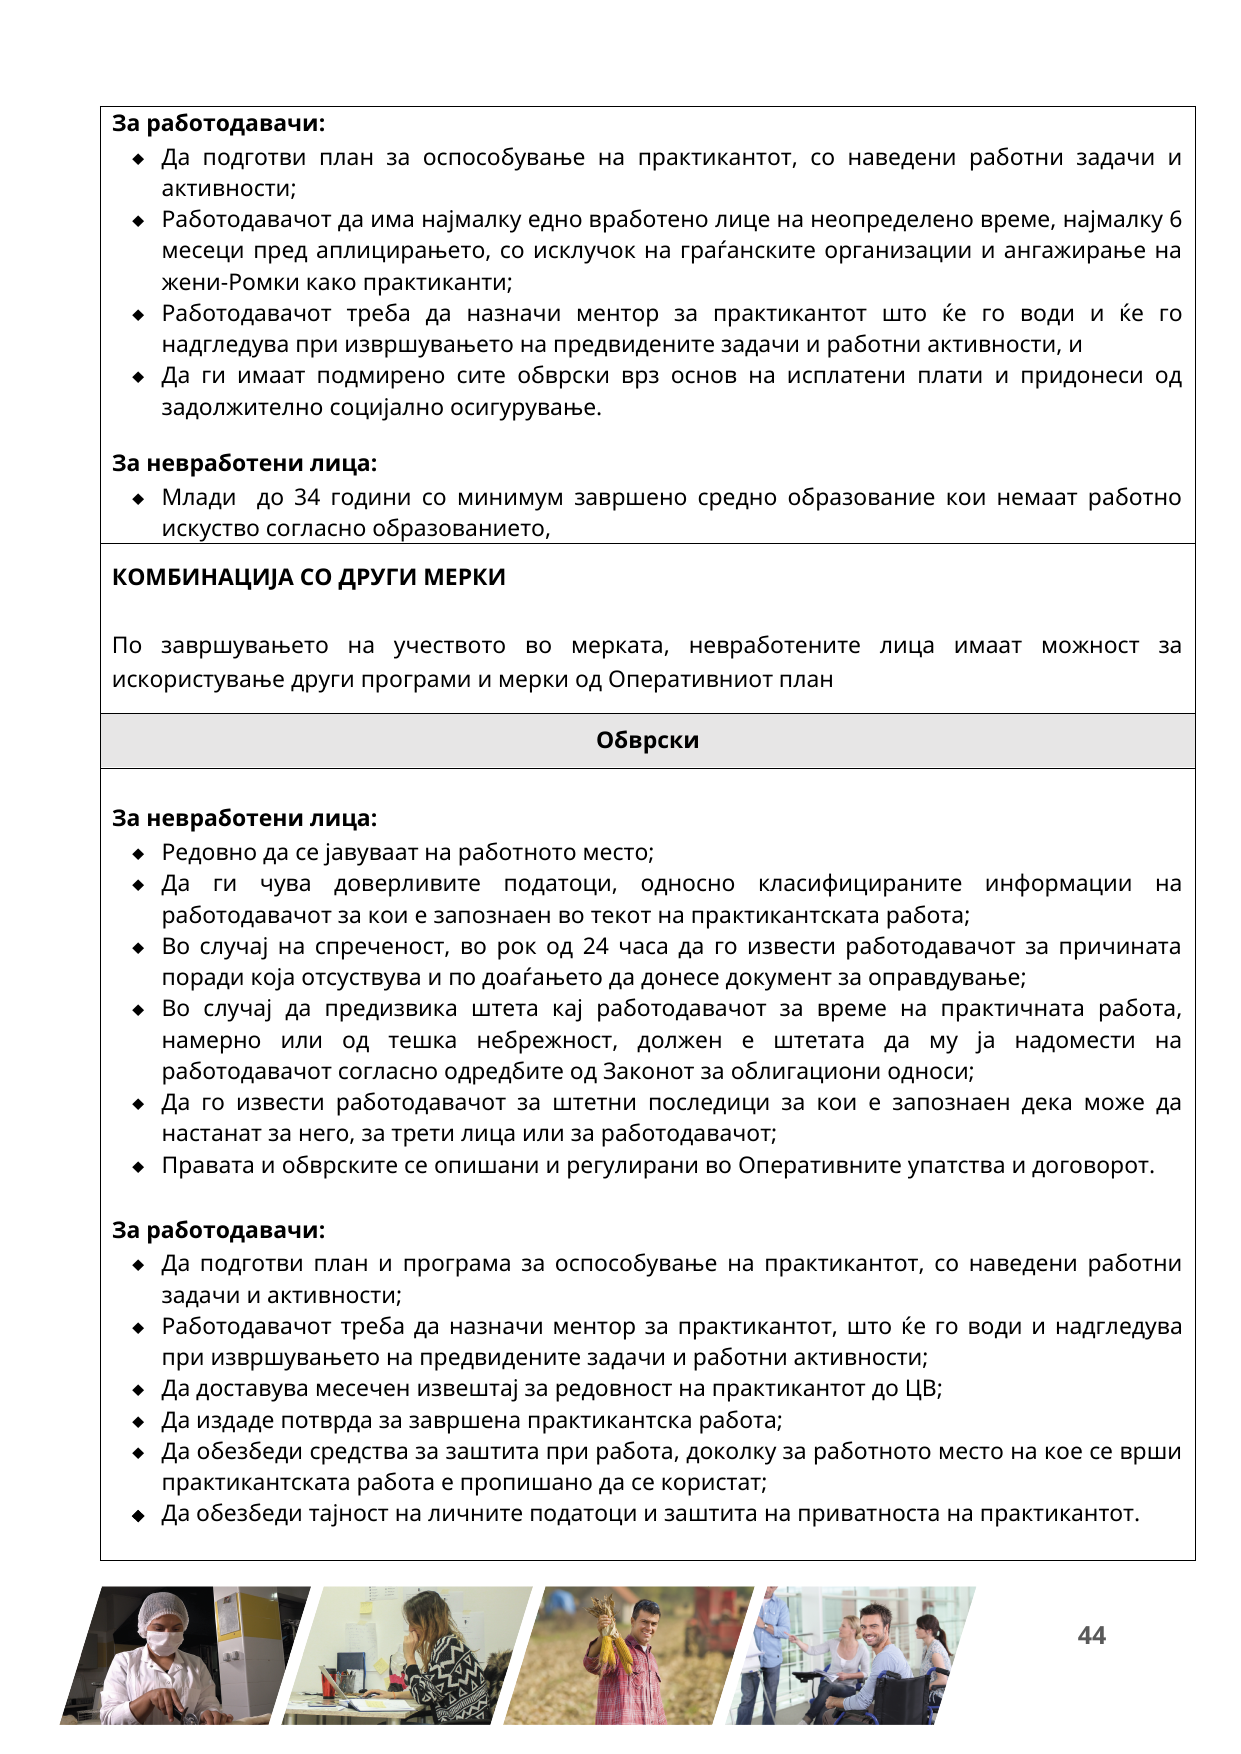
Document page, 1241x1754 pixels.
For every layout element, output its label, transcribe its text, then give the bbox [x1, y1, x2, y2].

table_cell За невработени лица: Редовно да се јавуваат на работното место; Да ги чува доверливите податоци, односно класифицираните информации на работодавачот за кои е запознаен во текот на практикантската работа; Во случај на спреченост, во рок од 24 часа да го извести работодавачот за причината поради која отсуствува и по доаѓањето да донесе документ за оправдување; Во случај да предизвика штета кај работодавачот за време на практичната работа, намерно или од тешка небрежност, должен е штетата да му ја надомести на работодавачот согласно одредбите од Законот за облигациони односи; Да го извести работодавачот за штетни последици за кои е запознаен дека може да настанат за него, за трети лица или за работодавачот; Правата и обврските се опишани и регулирани во Оперативните упатства и договорот. За работодавачи: Да подготви план и програма за оспособување на практикантот, со наведени работни задачи и активности; Работодавачот треба да назначи ментор за практикантот, што ќе го води и надгледува при извршувањето на предвидените задачи и работни активности; Да доставува месечен извештај за редовност на практикантот до ЦВ; Да издаде потврда за завршена практикантска работа; Да обезбеди средства за заштита при работа, доколку за работното место на кое се врши практикантската работа е пропишано да се користат; Да обезбеди тајност на личните податоци и заштита на приватноста на практикантот. [101, 769, 1195, 1560]
table_cell Обврски [101, 714, 1195, 767]
table_cell КОМБИНАЦИЈА СО ДРУГИ МЕРКИ По завршувањето на учеството во мерката, невработените лица имаат можност за искористување други програми и мерки од Оперативниот план [101, 544, 1195, 713]
picture [59, 1586, 982, 1725]
